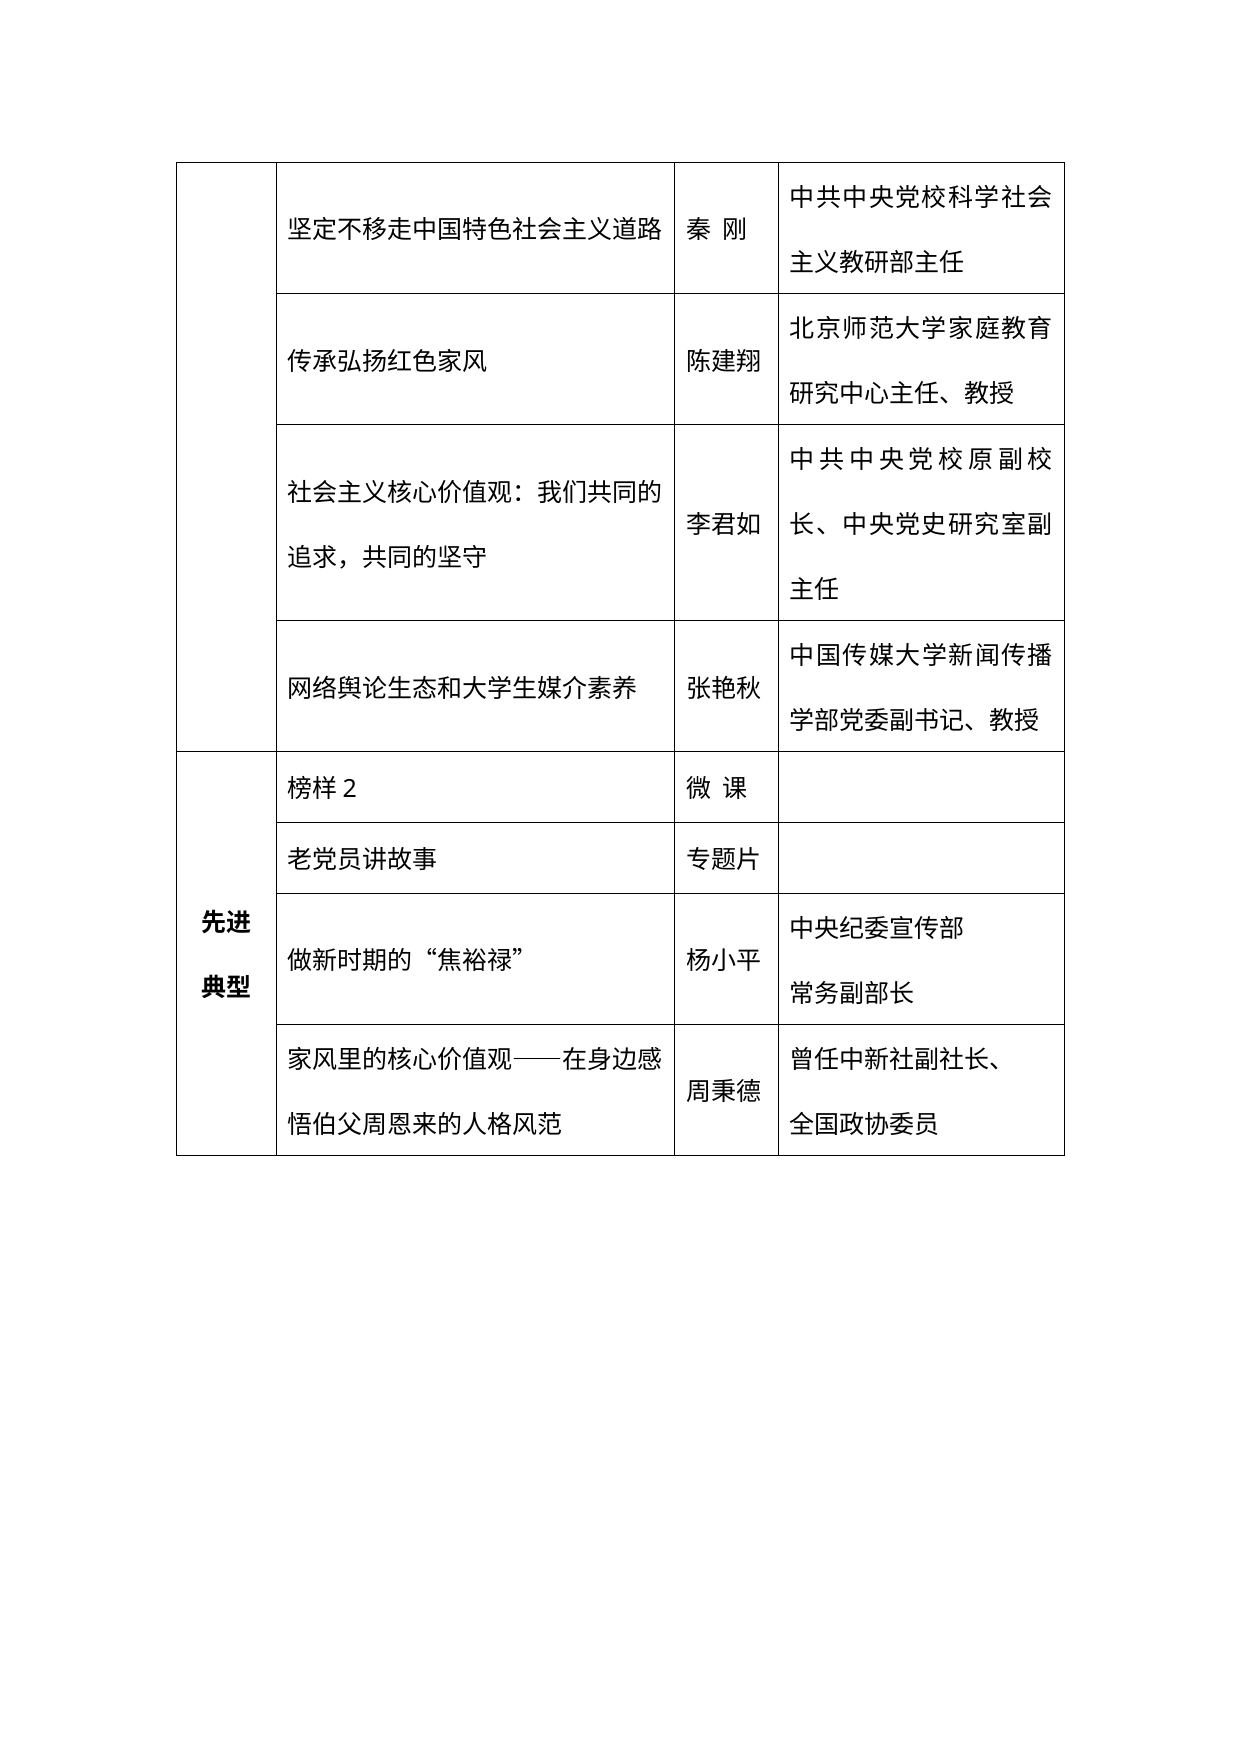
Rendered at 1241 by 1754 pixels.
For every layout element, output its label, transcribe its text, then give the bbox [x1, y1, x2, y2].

table_cell 中共中央党校原副校长、中央党史研究室副主任 [779, 425, 1064, 620]
table_cell 北京师范大学家庭教育研究中心主任、教授 [779, 294, 1064, 424]
table_cell 秦 刚 [675, 163, 778, 293]
table_cell 老党员讲故事 [277, 823, 674, 893]
table_cell 做新时期的“焦裕禄” [277, 894, 674, 1024]
table_cell 榜样2 [277, 752, 674, 822]
table_cell 先进 典型 [177, 752, 276, 1155]
table_cell 家风里的核心价值观——在身边感悟伯父周恩来的人格风范 [277, 1025, 674, 1155]
table_cell 曾任中新社副社长、 全国政协委员 [779, 1025, 1064, 1155]
table_cell 杨小平 [675, 894, 778, 1024]
table_cell 专题片 [675, 823, 778, 893]
table_cell 微 课 [675, 752, 778, 822]
table_cell 社会主义核心价值观：我们共同的追求，共同的坚守 [277, 425, 674, 620]
table_cell 陈建翔 [675, 294, 778, 424]
table_cell 张艳秋 [675, 621, 778, 751]
table_cell [779, 823, 1064, 893]
table_cell 中央纪委宣传部 常务副部长 [779, 894, 1064, 1024]
table_cell 传承弘扬红色家风 [277, 294, 674, 424]
table_cell 李君如 [675, 425, 778, 620]
table_cell 中共中央党校科学社会主义教研部主任 [779, 163, 1064, 293]
table_cell [779, 752, 1064, 822]
table_cell 网络舆论生态和大学生媒介素养 [277, 621, 674, 751]
table_cell 坚定不移走中国特色社会主义道路 [277, 163, 674, 293]
table_cell 周秉德 [675, 1025, 778, 1155]
table_cell 中国传媒大学新闻传播学部党委副书记、教授 [779, 621, 1064, 751]
